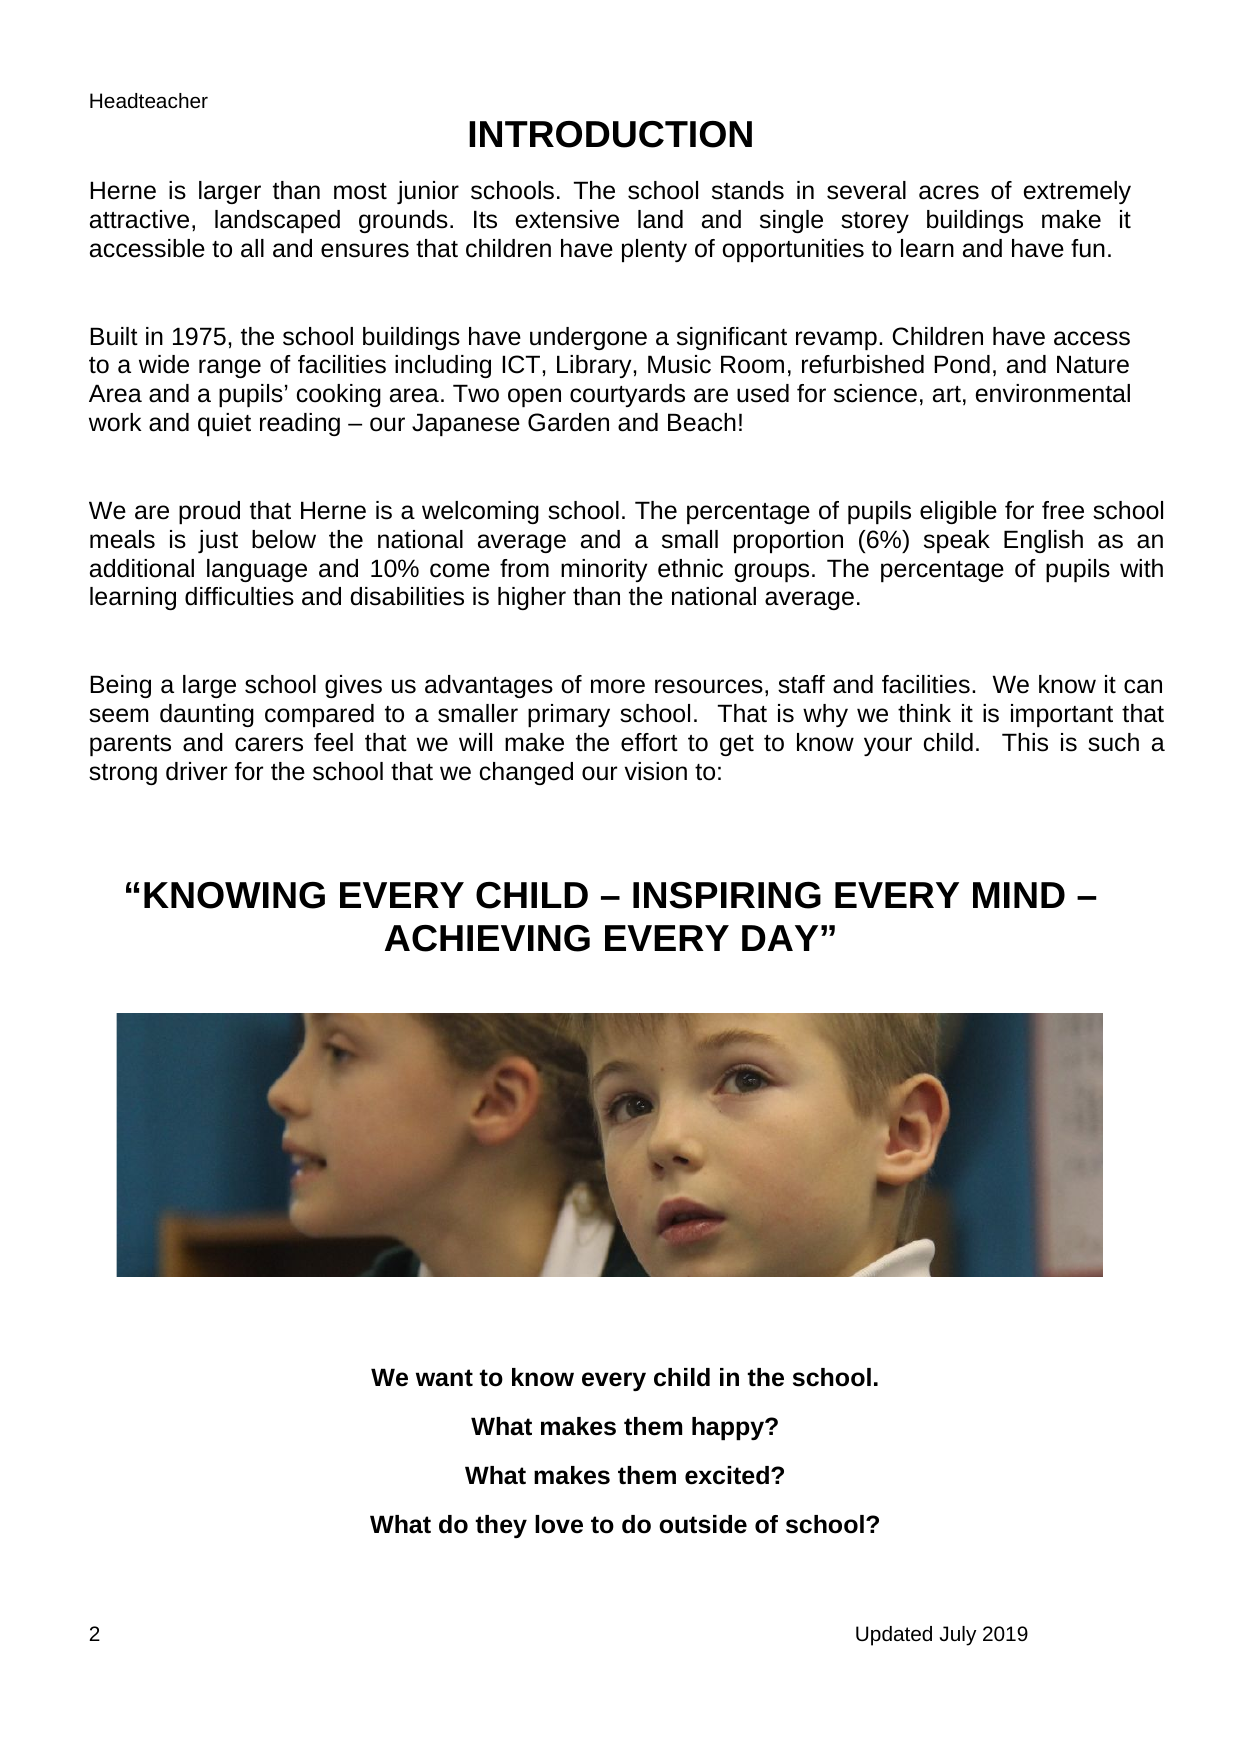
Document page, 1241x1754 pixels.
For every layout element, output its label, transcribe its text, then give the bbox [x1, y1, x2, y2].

text Built in 1975, the school buildings have undergone a significant revamp. Children have access to a wide range of facilities including ICT, Library, Music Room, refurbished Pond, and Nature Area and a pupils’ cooking area. Two open courtyards are used for science, art, environmental work and quiet reading – our and Beach! [89, 322, 1133, 437]
subtitle What makes them excited? [89, 1461, 1162, 1490]
subtitle INTRODUCTION [89, 113, 1133, 156]
text is larger than most junior schools. The school stands in several acres of extremely attractive, landscaped grounds. Its extensive land and single storey buildings make it accessible to all and ensures that children have plenty of opportunities to learn and have fun. [89, 176, 1133, 262]
subtitle We want to know every child in the school. [89, 1363, 1162, 1392]
text Being a large school gives us advantages of more resources, staff and facilities. We know it can seem daunting compared to a smaller primary school. That is why we think it is important that parents and carers feel that we will make the effort to get to know your child. This is such a strong driver for the school that we changed our vision to: [89, 670, 1167, 785]
subtitle What do they love to do outside of school? [89, 1510, 1162, 1539]
text Headteacher [89, 89, 1157, 113]
text “KNOWING EVERY CHILD – INSPIRING EVERY MIND – ACHIEVING EVERY DAY” [89, 873, 1133, 960]
subtitle What makes them happy? [89, 1412, 1162, 1441]
picture [116, 1013, 1103, 1277]
text We are proud that is a welcoming school. The percentage of pupils eligible for free school meals is just below the national average and a small proportion (6%) speak English as an additional language and 10% come from minority ethnic groups. The percentage of pupils with learning difficulties and disabilities is higher than the national average. [89, 496, 1167, 611]
